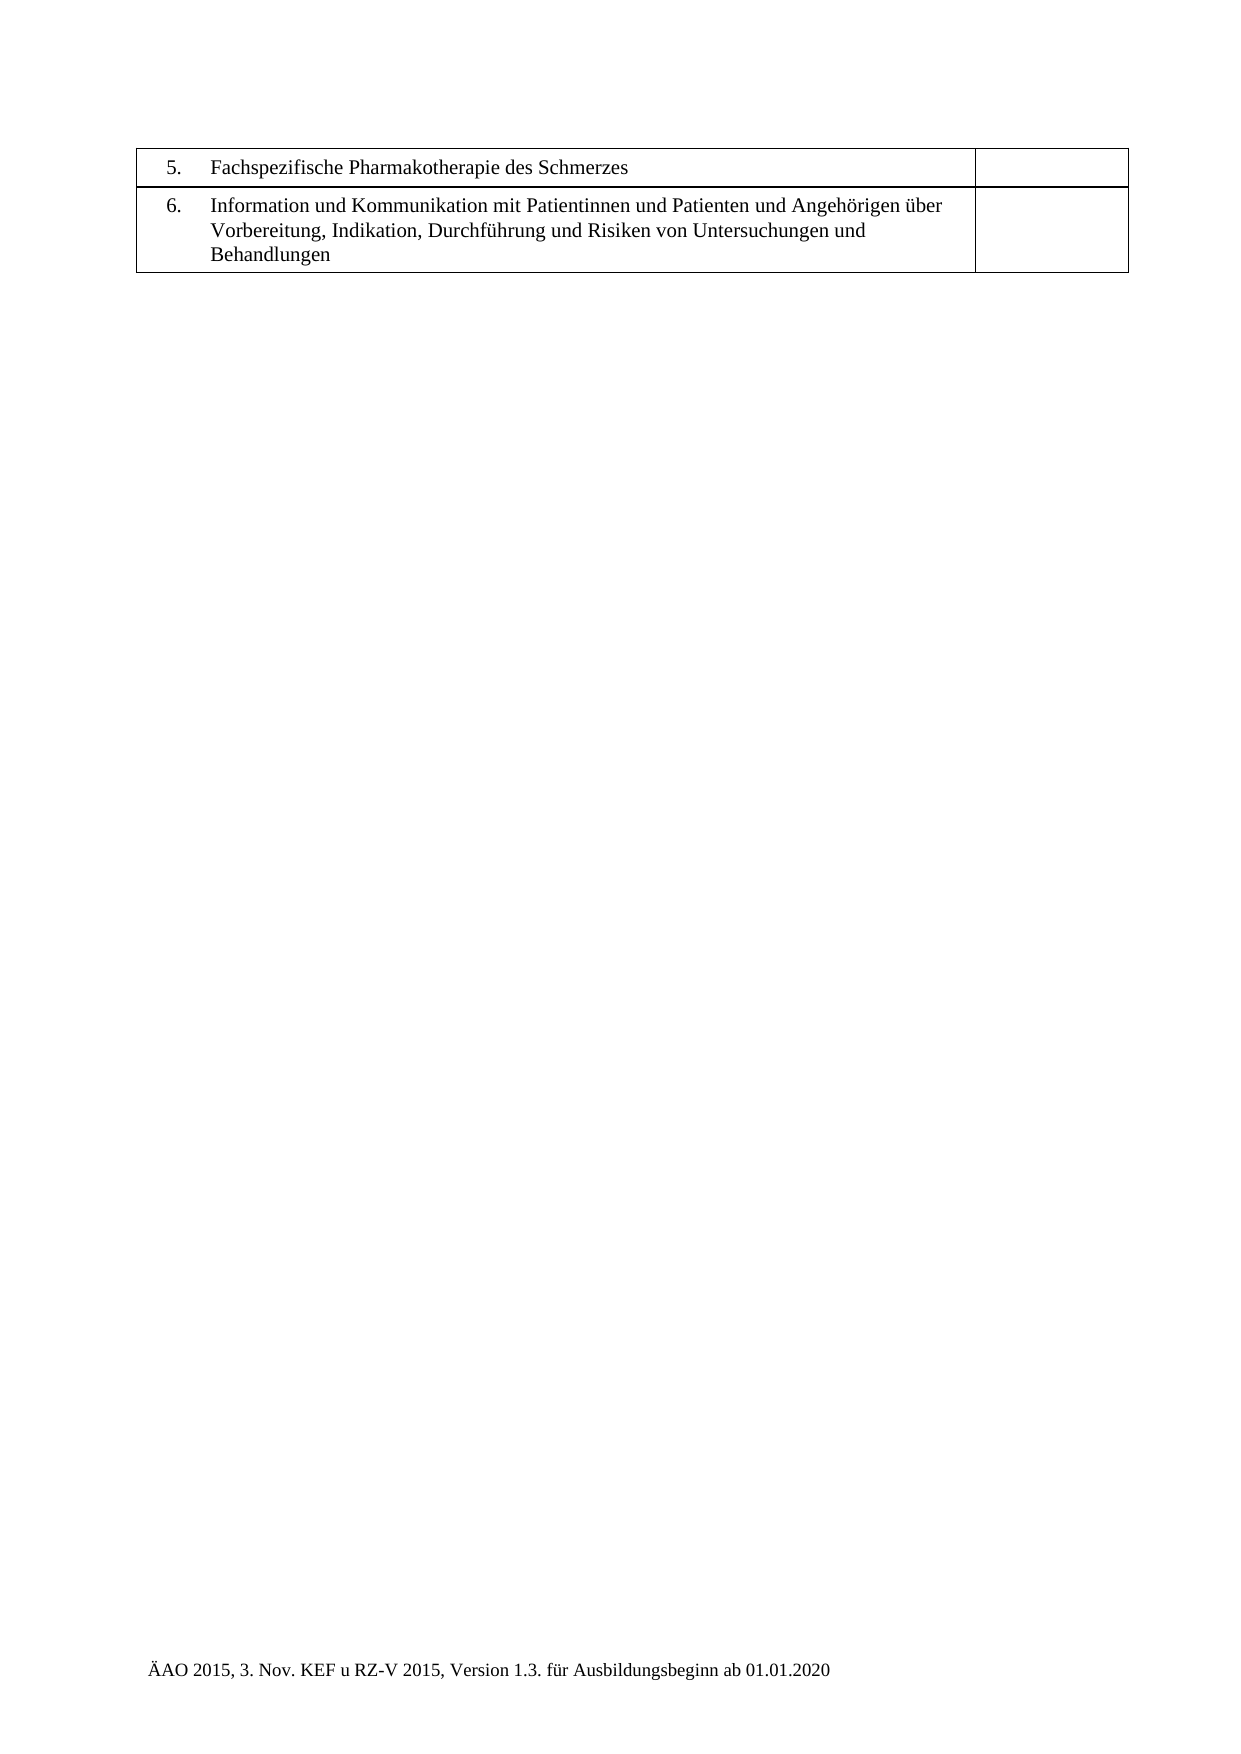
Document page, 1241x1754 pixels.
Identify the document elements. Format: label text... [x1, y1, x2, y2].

table_cell [976, 149, 1128, 186]
table_cell Fachspezifische Pharmakotherapie des Schmerzes [137, 149, 975, 186]
table_cell [976, 188, 1128, 272]
table_cell Information und Kommunikation mit Patientinnen und Patienten und Angehörigen über Vorbereitung, Indikation, Durchführung und Risiken von Untersuchungen und Behandlungen [137, 188, 975, 272]
